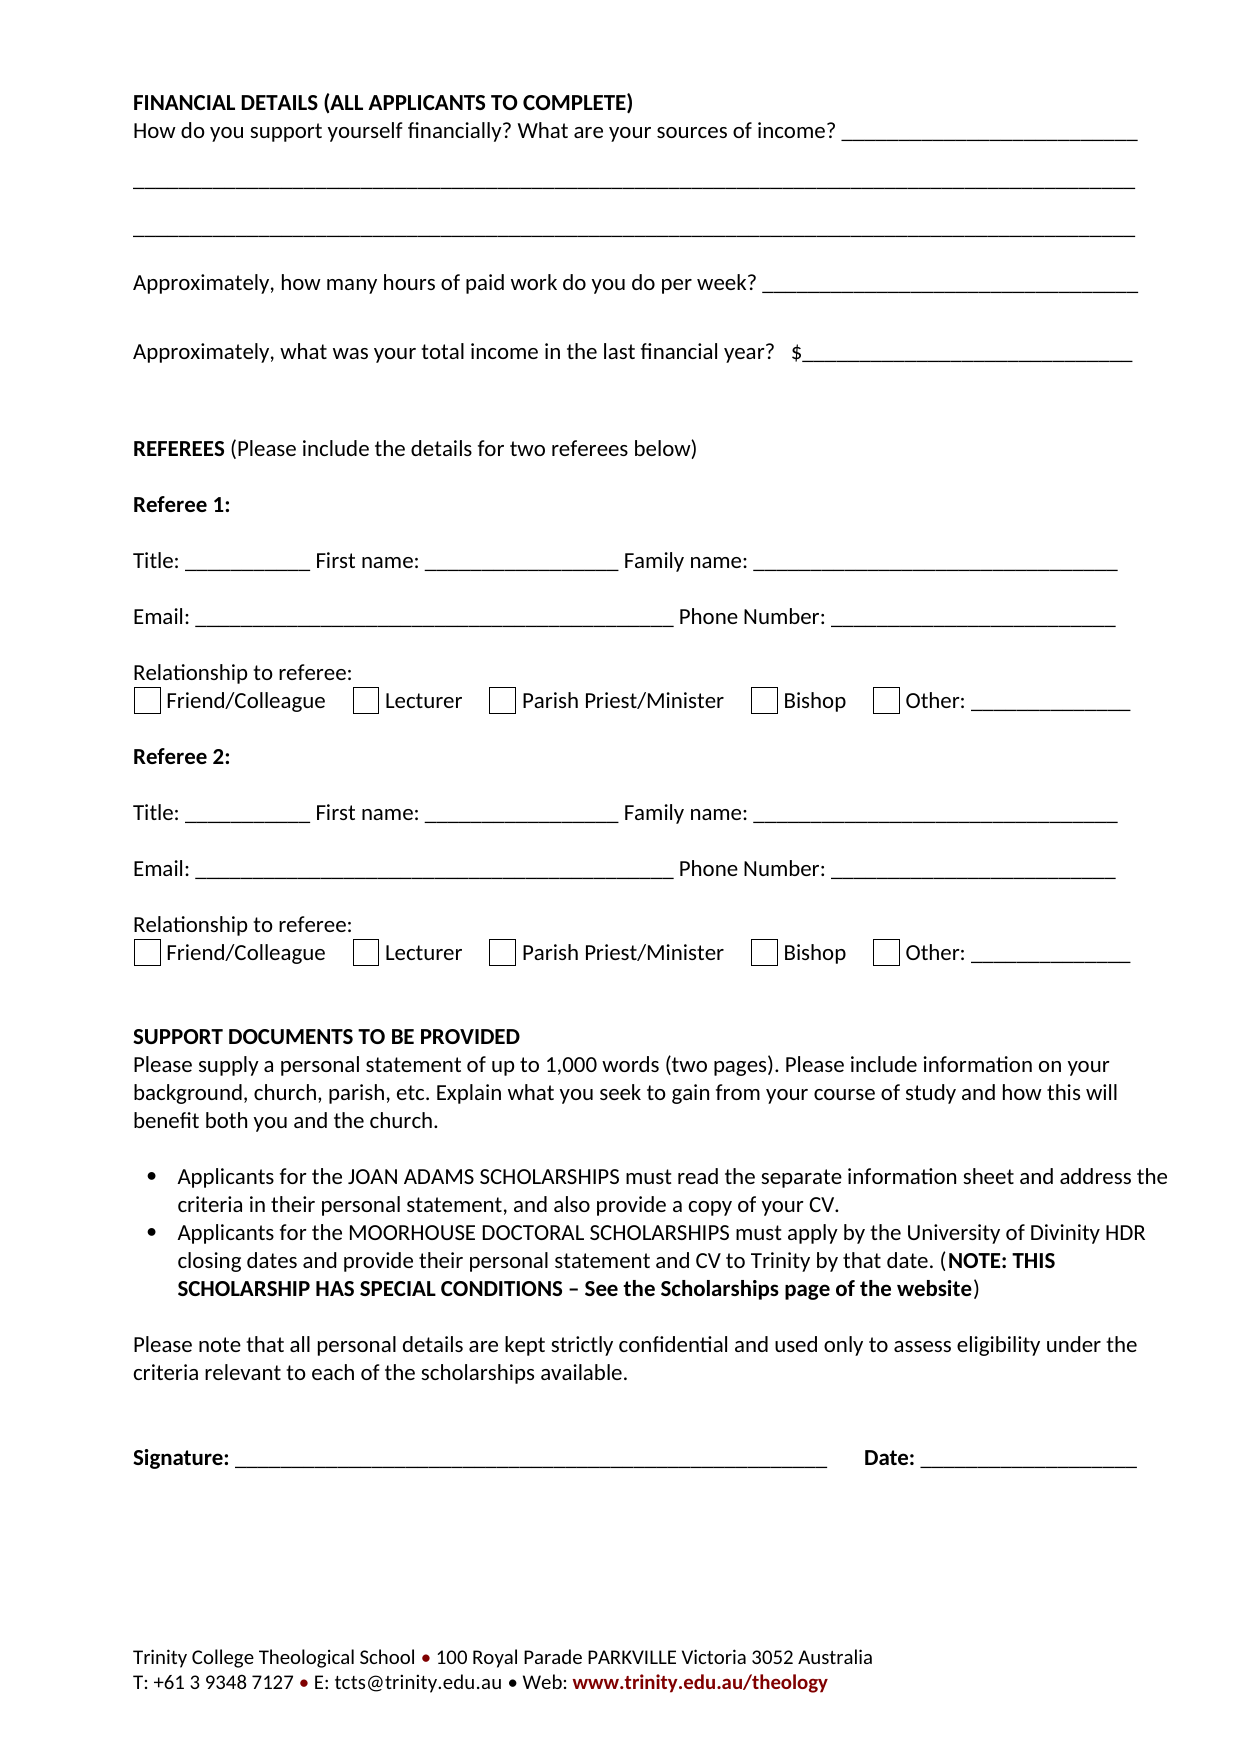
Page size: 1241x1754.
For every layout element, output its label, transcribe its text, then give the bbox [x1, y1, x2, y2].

text Relationship to referee: [133, 910, 1182, 938]
text REFEREES (Please include the details for two referees below) [133, 434, 1182, 462]
text SUPPORT DOCUMENTS TO BE PROVIDED [133, 1022, 1182, 1050]
text Referee 1: [133, 490, 1182, 518]
text ________________________________________________________________________________________ [133, 164, 1182, 192]
text Friend/Colleague Lecturer Parish Priest/Minister Bishop Other: ______________ [133, 686, 1182, 714]
text FINANCIAL DETAILS (ALL APPLICANTS TO COMPLETE) [133, 88, 1182, 116]
text Friend/Colleague Lecturer Parish Priest/Minister Bishop Other: ______________ [133, 938, 1182, 966]
text Please note that all personal details are kept strictly confidential and used only to assess eligibility under the criteria relevant to each of the scholarships available. [133, 1331, 1182, 1387]
text Referee 2: [133, 742, 1182, 770]
subtitle Signature: ____________________________________________________ Date: ___________________ [133, 1443, 1152, 1471]
list Applicants for the JOAN ADAMS SCHOLARSHIPS must read the separate information sheet and address the criteria in their personal statement, and also provide a copy of your CV. [148, 1162, 1182, 1218]
text Email: __________________________________________ Phone Number: _________________________ [133, 602, 1182, 630]
text Title: ___________ First name: _________________ Family name: ________________________________ [133, 798, 1182, 826]
text Relationship to referee: [133, 658, 1182, 686]
text How do you support yourself financially? What are your sources of income? __________________________ [133, 116, 1182, 144]
list Applicants for the MOORHOUSE DOCTORAL SCHOLARSHIPS must apply by the University of Divinity HDR closing dates and provide their personal statement and CV to Trinity by that date. (NOTE: THIS SCHOLARSHIP HAS SPECIAL CONDITIONS – See the Scholarships page of the website) [148, 1218, 1182, 1302]
text Title: ___________ First name: _________________ Family name: ________________________________ [133, 546, 1182, 574]
text Approximately, what was your total income in the last financial year? $_____________________________ [133, 337, 1182, 365]
text Email: __________________________________________ Phone Number: _________________________ [133, 854, 1182, 882]
text Please supply a personal statement of up to 1,000 words (two pages). Please include information on your background, church, parish, etc. Explain what you seek to gain from your course of study and how this will benefit both you and the church. [133, 1050, 1182, 1134]
text ________________________________________________________________________________________ [133, 212, 1182, 241]
text Approximately, how many hours of paid work do you do per week? _________________________________ [133, 268, 1182, 297]
